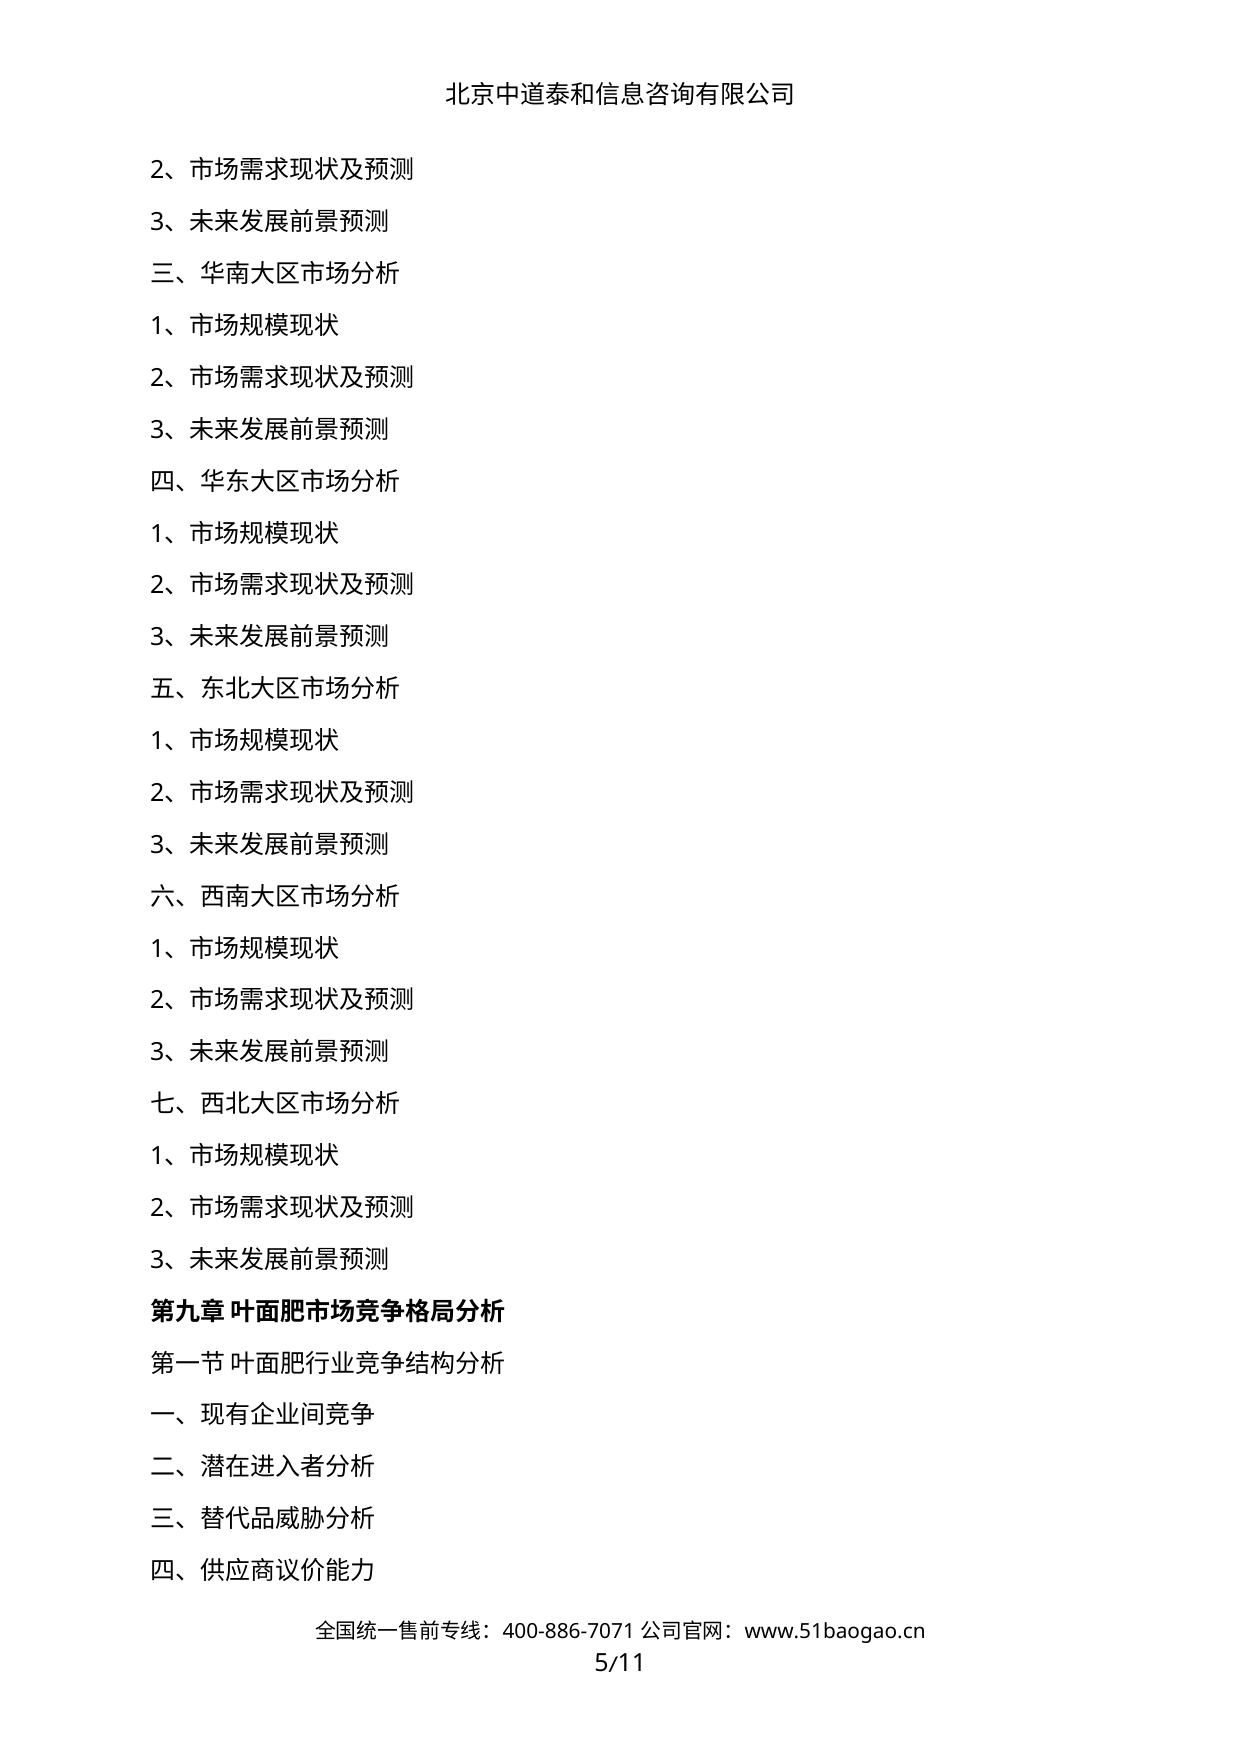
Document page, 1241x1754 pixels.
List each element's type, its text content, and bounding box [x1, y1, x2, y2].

text 六、西南大区市场分析 [150, 876, 1090, 912]
text 3、未来发展前景预测 [150, 824, 1090, 861]
text 七、西北大区市场分析 [150, 1084, 1090, 1120]
text 四、华东大区市场分析 [150, 461, 1090, 497]
text 五、东北大区市场分析 [150, 669, 1090, 705]
text 四、供应商议价能力 [150, 1551, 1090, 1587]
text 二、潜在进入者分析 [150, 1447, 1090, 1483]
text 第一节 叶面肥行业竞争结构分析 [150, 1343, 1090, 1379]
text 三、华南大区市场分析 [150, 254, 1090, 290]
text 2、市场需求现状及预测 [150, 565, 1090, 601]
text 1、市场规模现状 [150, 721, 1090, 757]
text 三、替代品威胁分析 [150, 1499, 1090, 1535]
text 3、未来发展前景预测 [150, 409, 1090, 446]
text 3、未来发展前景预测 [150, 617, 1090, 653]
text 3、未来发展前景预测 [150, 1032, 1090, 1068]
text 1、市场规模现状 [150, 1136, 1090, 1172]
text 2、市场需求现状及预测 [150, 357, 1090, 394]
text 1、市场规模现状 [150, 513, 1090, 549]
text 1、市场规模现状 [150, 928, 1090, 964]
text 2、市场需求现状及预测 [150, 980, 1090, 1016]
text 2、市场需求现状及预测 [150, 772, 1090, 809]
text 2、市场需求现状及预测 [150, 150, 1090, 186]
text 3、未来发展前景预测 [150, 202, 1090, 238]
text 第九章 叶面肥市场竞争格局分析 [150, 1291, 1090, 1327]
text 一、现有企业间竞争 [150, 1395, 1090, 1431]
text 2、市场需求现状及预测 [150, 1187, 1090, 1224]
text 1、市场规模现状 [150, 306, 1090, 342]
text 3、未来发展前景预测 [150, 1239, 1090, 1276]
